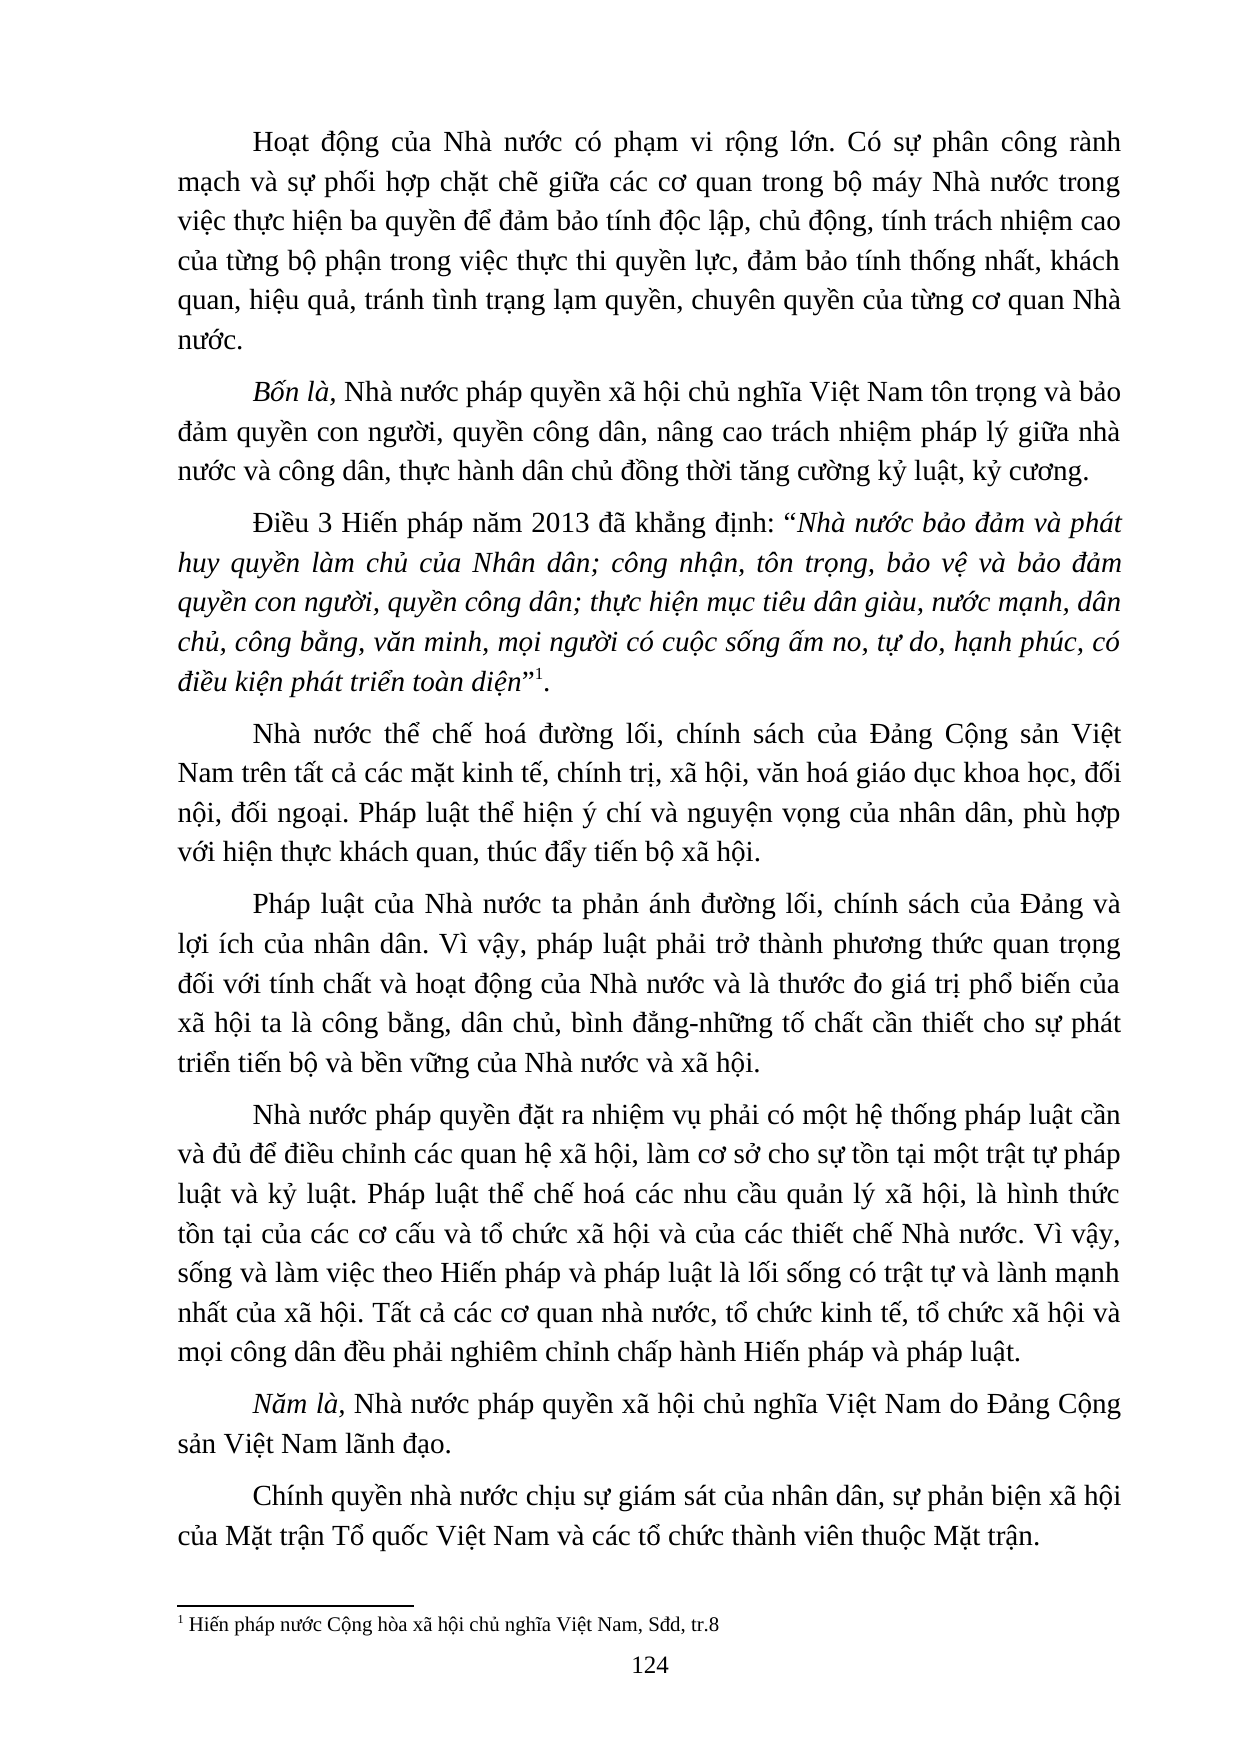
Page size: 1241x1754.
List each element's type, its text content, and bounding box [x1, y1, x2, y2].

list Hoạt động của Nhà nước có phạm vi rộng lớn. Có sự phân công rành mạch và sự phối hợp chặt chẽ giữa các cơ quan trong bộ máy Nhà nước trong việc thực hiện ba quyền để đảm bảo tính độc lập, chủ động, tính trách nhiệm cao của từng bộ phận trong việc thực thi quyền lực, đảm bảo tính thống nhất, khách quan, hiệu quả, tránh tình trạng lạm quyền, chuyên quyền của từng cơ quan Nhà nước. [177, 118, 1122, 356]
text Điều 3 Hiến pháp năm 2013 đã khẳng định: “Nhà nước bảo đảm và phát huy quyền làm chủ của Nhân dân; công nhận, tôn trọng, bảo vệ và bảo đảm quyền con người, quyền công dân; thực hiện mục tiêu dân giàu, nước mạnh, dân chủ, công bằng, văn minh, mọi người có cuộc sống ấm no, tự do, hạnh phúc, có điều kiện phát triển toàn diện”. [177, 499, 1122, 697]
text Năm là, Nhà nước pháp quyền xã hội chủ nghĩa Việt Nam do Đảng Cộng sản Việt Nam lãnh đạo. [177, 1381, 1122, 1460]
text Nhà nước pháp quyền đặt ra nhiệm vụ phải có một hệ thống pháp luật cần và đủ để điều chỉnh các quan hệ xã hội, làm cơ sở cho sự tồn tại một trật tự pháp luật và kỷ luật. Pháp luật thể chế hoá các nhu cầu quản lý xã hội, là hình thức tồn tại của các cơ cấu và tổ chức xã hội và của các thiết chế Nhà nước. Vì vậy, sống và làm việc theo Hiến pháp và pháp luật là lối sống có trật tự và lành mạnh nhất của xã hội. Tất cả các cơ quan nhà nước, tổ chức kinh tế, tổ chức xã hội và mọi công dân đều phải nghiêm chỉnh chấp hành Hiến pháp và pháp luật. [177, 1091, 1122, 1368]
text Pháp luật của Nhà nước ta phản ánh đường lối, chính sách của Đảng và lợi ích của nhân dân. Vì vậy, pháp luật phải trở thành phương thức quan trọng đối với tính chất và hoạt động của Nhà nước và là thước đo giá trị phổ biến của xã hội ta là công bằng, dân chủ, bình đẳng-những tố chất cần thiết cho sự phát triển tiến bộ và bền vững của Nhà nước và xã hội. [177, 881, 1122, 1078]
text Chính quyền nhà nước chịu sự giám sát của nhân dân, sự phản biện xã hội của Mặt trận Tổ quốc Việt Nam và các tổ chức thành viên thuộc Mặt trận. [177, 1472, 1122, 1551]
list Bốn là, Nhà nước pháp quyền xã hội chủ nghĩa Việt Nam tôn trọng và bảo đảm quyền con người, quyền công dân, nâng cao trách nhiệm pháp lý giữa nhà nước và công dân, thực hành dân chủ đồng thời tăng cường kỷ luật, kỷ cương. [177, 447, 1122, 487]
list Nhà nước thể chế hoá đường lối, chính sách của Đảng Cộng sản Việt Nam trên tất cả các mặt kinh tế, chính trị, xã hội, văn hoá giáo dục khoa học, đối nội, đối ngoại. Pháp luật thể hiện ý chí và nguyện vọng của nhân dân, phù hợp với hiện thực khách quan, thúc đẩy tiến bộ xã hội. [177, 710, 1122, 868]
list Bốn là, Nhà nước pháp quyền xã hội chủ nghĩa Việt Nam tôn trọng và bảo đảm quyền con người, quyền công dân, nâng cao trách nhiệm pháp lý giữa nhà nước và công dân, thực hành dân chủ đồng thời tăng cường kỷ luật, kỷ cương. [177, 368, 1122, 414]
